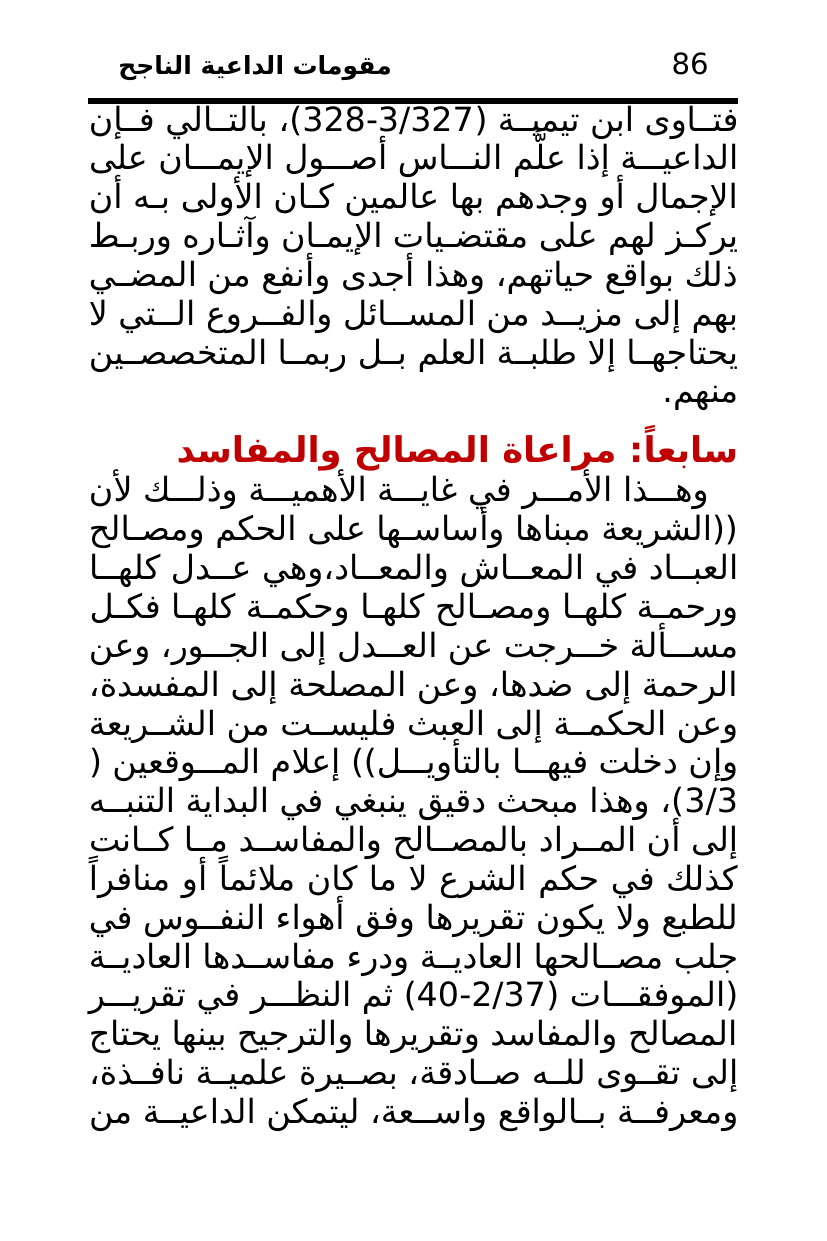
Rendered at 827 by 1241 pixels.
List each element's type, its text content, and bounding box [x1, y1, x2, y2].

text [89, 471, 738, 1131]
text سابعاً: مراعاة المصالح والمفاسد [89, 429, 738, 471]
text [89, 100, 738, 411]
